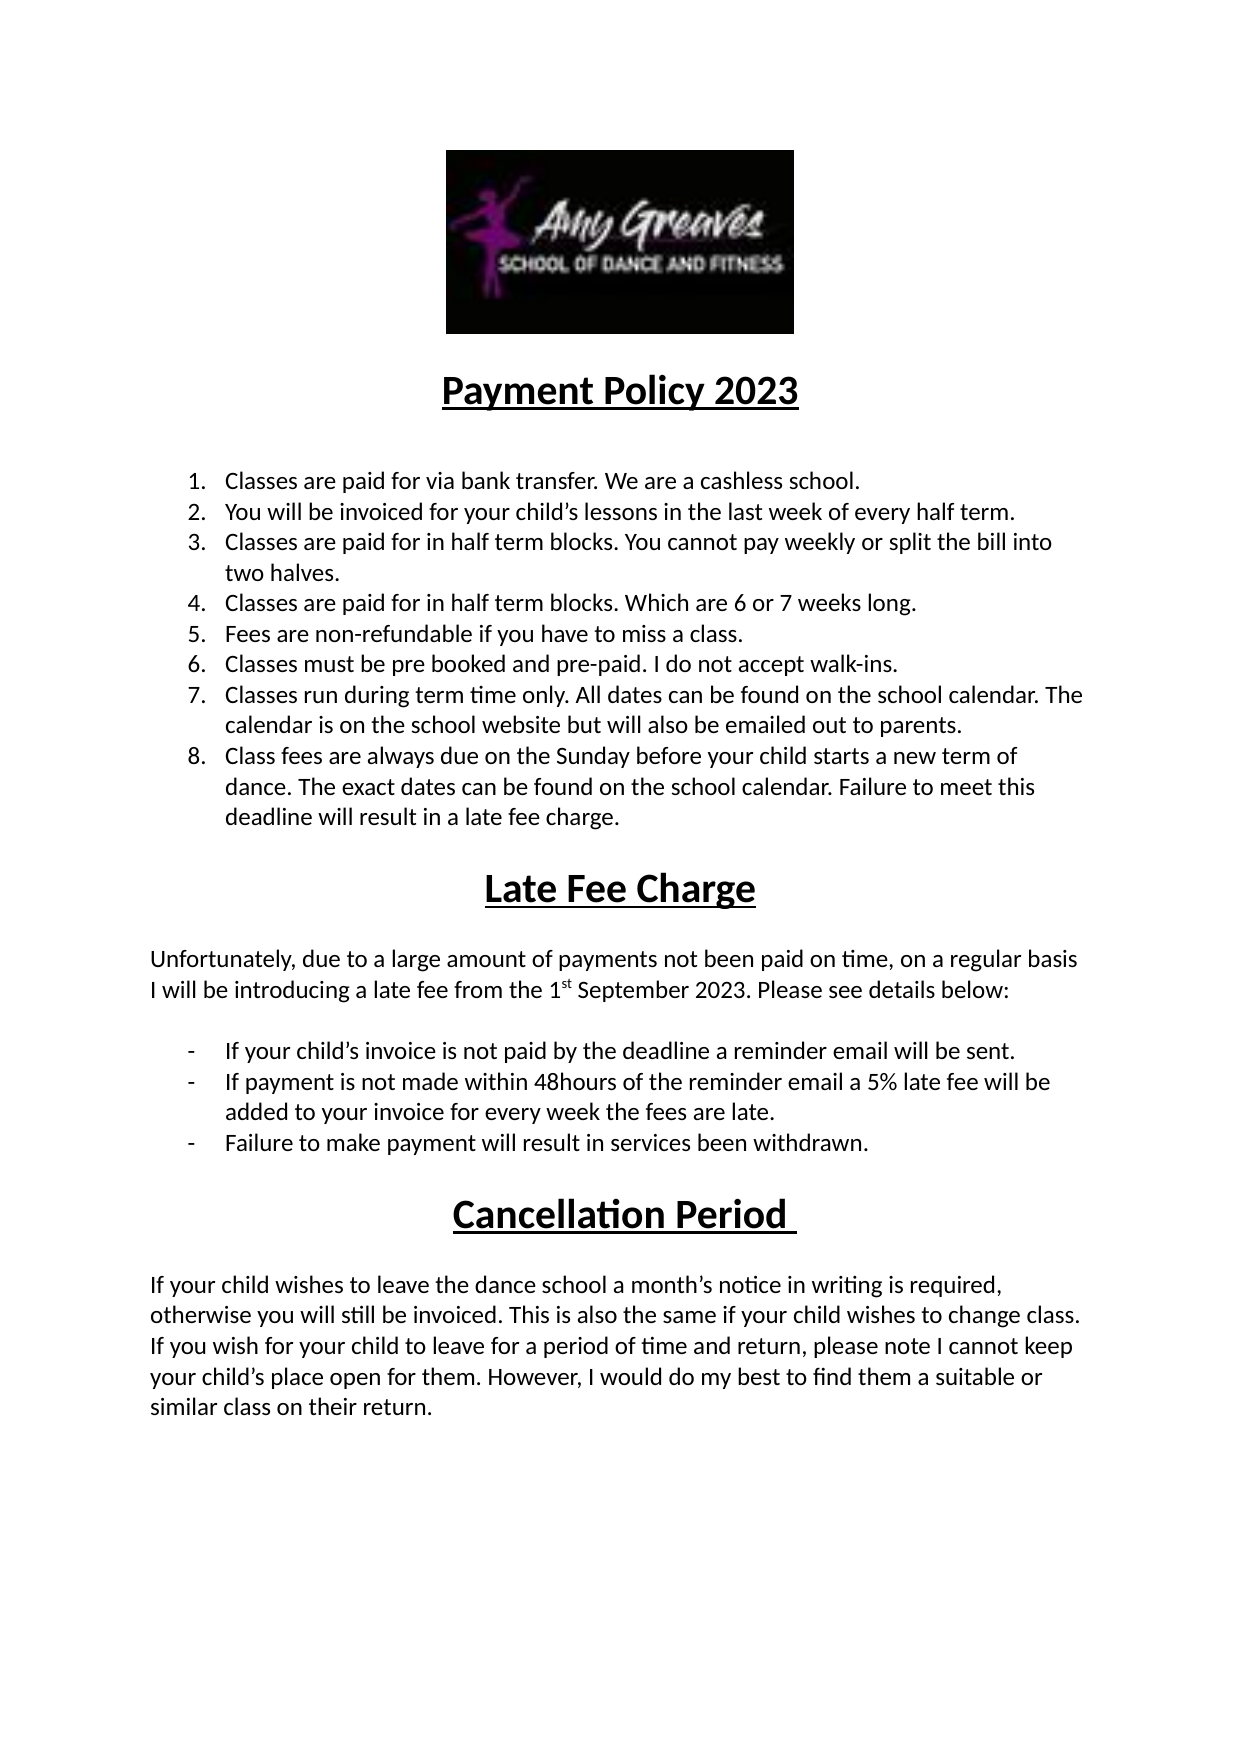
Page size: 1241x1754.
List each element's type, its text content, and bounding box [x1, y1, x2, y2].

list Failure to make payment will result in services been withdrawn. [187, 1127, 1090, 1157]
text If your child wishes to leave the dance school a month’s notice in writing is required, otherwise you will still be invoiced. This is also the same if your child wishes to change class. If you wish for your child to leave for a period of time and return, please note I cannot keep your child’s place open for them. However, I would do my best to find them a suitable or similar class on their return. [150, 1269, 1090, 1422]
list Class fees are always due on the Sunday before your child starts a new term of dance. The exact dates can be found on the school calendar. Failure to meet this deadline will result in a late fee charge. [187, 740, 1090, 832]
list Classes run during term time only. All dates can be found on the school calendar. The calendar is on the school website but will also be emailed out to parents. [187, 679, 1090, 740]
list Classes are paid for in half term blocks. Which are 6 or 7 weeks long. [187, 587, 1090, 618]
list If your child’s invoice is not paid by the deadline a reminder email will be sent. [187, 1035, 1090, 1066]
list If payment is not made within 48hours of the reminder email a 5% late fee will be added to your invoice for every week the fees are late. [187, 1066, 1090, 1127]
list Fees are non-refundable if you have to miss a class. [187, 618, 1090, 648]
text Late Fee Charge [150, 862, 1090, 913]
text Payment Policy 2023 [150, 364, 1090, 414]
list Classes must be pre booked and pre-paid. I do not accept walk-ins. [187, 648, 1090, 679]
text Unfortunately, due to a large amount of payments not been paid on time, on a regular basis I will be introducing a late fee from the 1st September 2023. Please see details below: [150, 943, 1090, 1004]
picture [446, 150, 794, 334]
list Classes are paid for via bank transfer. We are a cashless school. [187, 465, 1090, 496]
list You will be invoiced for your child’s lessons in the last week of every half term. [187, 496, 1090, 526]
text Cancellation Period [150, 1188, 1090, 1238]
list Classes are paid for in half term blocks. You cannot pay weekly or split the bill into two halves. [187, 526, 1090, 587]
